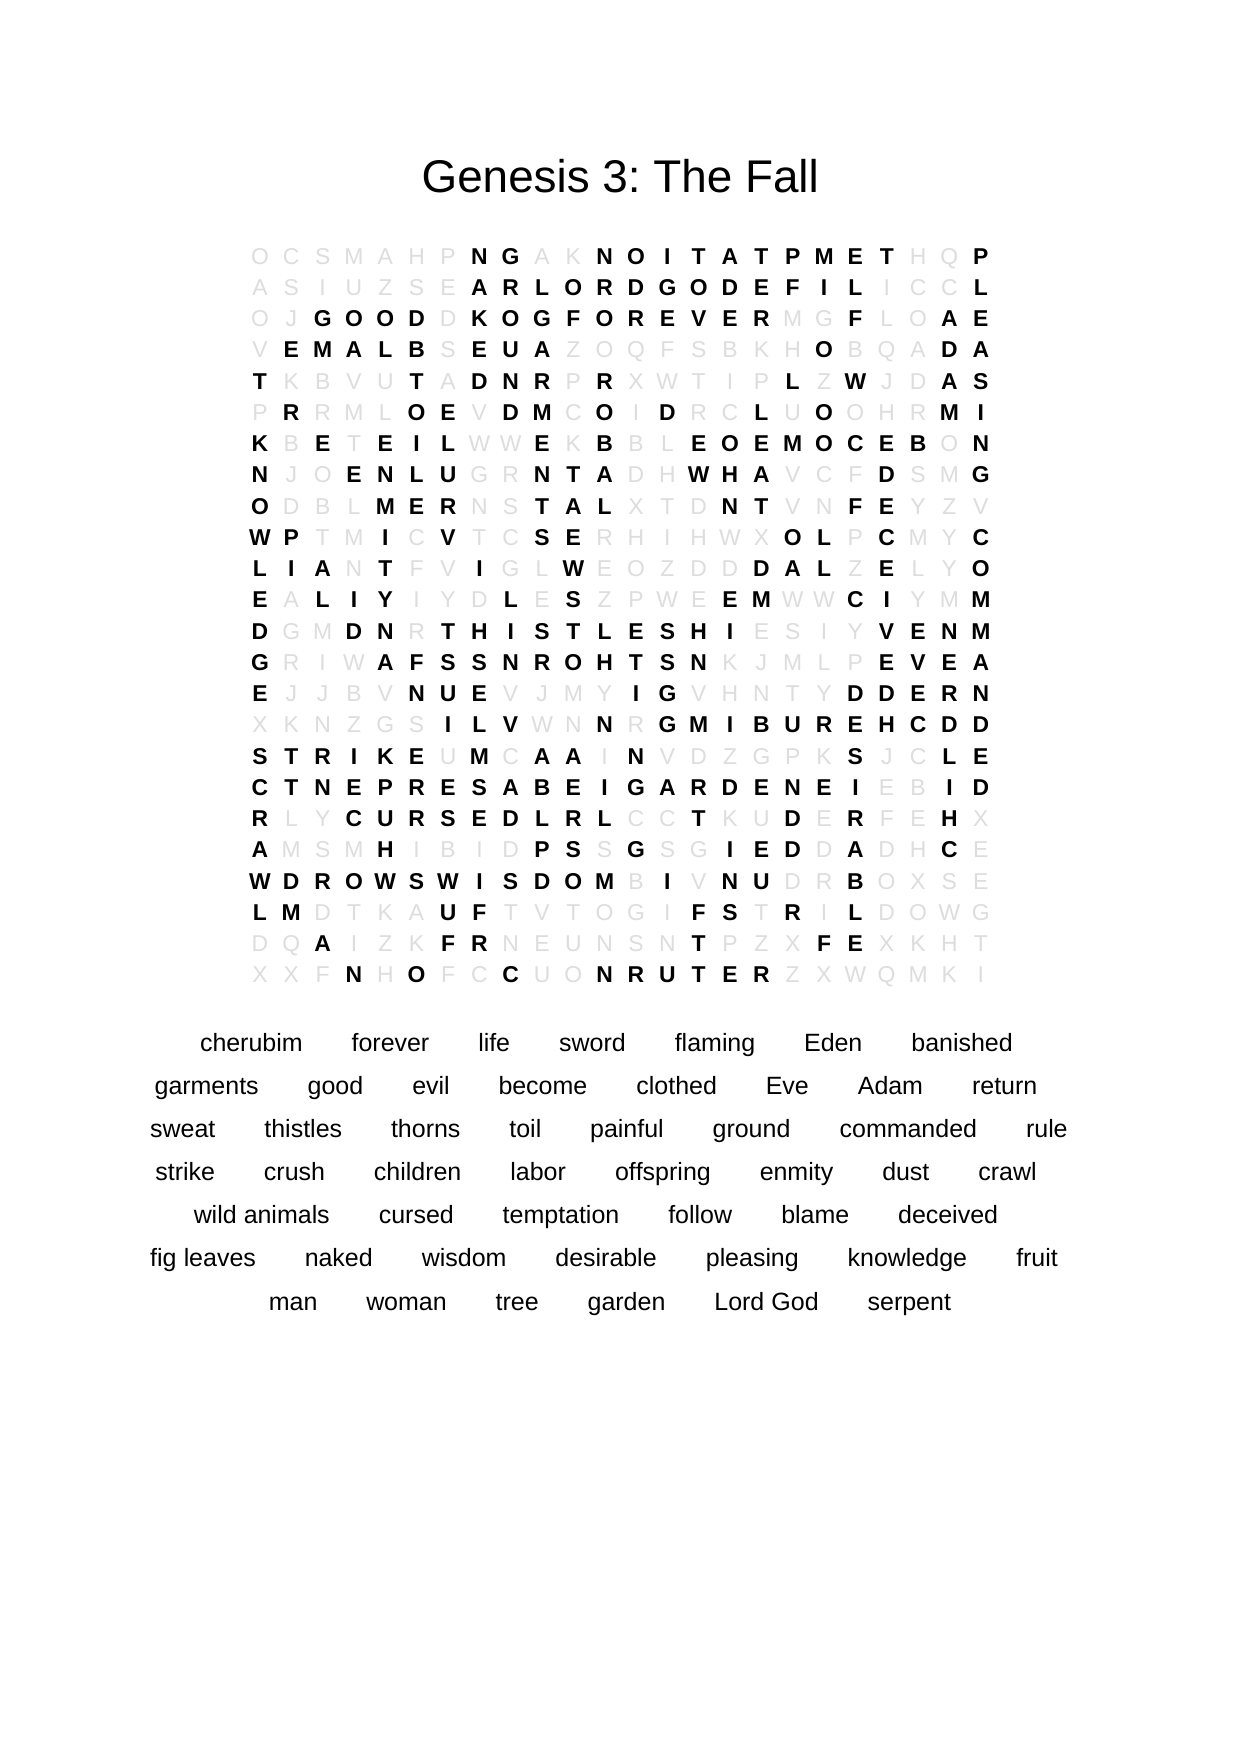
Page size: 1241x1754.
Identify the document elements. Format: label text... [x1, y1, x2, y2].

table_cell L [745, 396, 777, 428]
table_cell N [526, 459, 557, 490]
table_cell I [589, 740, 620, 771]
table_cell L [526, 553, 557, 584]
table_cell M [338, 834, 369, 865]
table_cell O [840, 396, 871, 428]
table_cell L [244, 553, 275, 584]
table_cell E [902, 803, 933, 834]
table_cell E [275, 334, 307, 365]
table_cell W [840, 959, 871, 990]
table_cell C [401, 521, 432, 553]
table_cell E [808, 803, 839, 834]
table_cell D [714, 553, 745, 584]
table_cell W [369, 865, 401, 896]
table_cell A [840, 834, 871, 865]
table_cell O [871, 865, 902, 896]
table_cell A [651, 771, 683, 803]
table_cell E [558, 771, 589, 803]
table_cell D [871, 896, 902, 928]
table_cell E [745, 428, 777, 459]
table_cell D [464, 584, 495, 615]
table_cell C [338, 803, 369, 834]
table_header A [714, 240, 745, 271]
table_cell M [934, 396, 965, 428]
table_cell E [369, 428, 401, 459]
table_cell L [432, 428, 463, 459]
table_cell R [464, 928, 495, 959]
table_cell T [745, 490, 777, 521]
table_cell B [307, 365, 338, 396]
table_cell S [401, 271, 432, 303]
table_cell I [651, 521, 683, 553]
table_cell E [558, 521, 589, 553]
table_cell K [369, 896, 401, 928]
table_cell L [307, 584, 338, 615]
table_cell Z [777, 959, 808, 990]
table_cell B [432, 834, 463, 865]
table_cell W [714, 521, 745, 553]
table_cell A [526, 334, 557, 365]
table_cell U [745, 865, 777, 896]
table_cell H [589, 646, 620, 678]
table_cell D [965, 771, 996, 803]
table_cell D [808, 834, 839, 865]
table_cell A [745, 459, 777, 490]
table_cell J [526, 678, 557, 709]
table_cell N [965, 678, 996, 709]
table_cell K [244, 428, 275, 459]
table_header O [620, 240, 651, 271]
table_cell C [840, 428, 871, 459]
table_cell U [558, 928, 589, 959]
table_cell G [683, 834, 714, 865]
table_cell D [526, 865, 557, 896]
table_cell I [808, 896, 839, 928]
table_cell T [965, 928, 996, 959]
table_cell N [495, 928, 526, 959]
table_header N [464, 240, 495, 271]
table_cell V [432, 553, 463, 584]
table_cell D [275, 490, 307, 521]
table_cell A [401, 896, 432, 928]
table_cell I [808, 271, 839, 303]
table_cell R [495, 271, 526, 303]
table_cell D [745, 553, 777, 584]
table_cell J [307, 678, 338, 709]
table_cell L [244, 896, 275, 928]
table_cell S [432, 646, 463, 678]
table_cell T [558, 459, 589, 490]
table_cell E [808, 771, 839, 803]
table_header E [840, 240, 871, 271]
table_cell Z [651, 553, 683, 584]
table_cell K [401, 928, 432, 959]
table_cell U [369, 803, 401, 834]
table_cell R [275, 396, 307, 428]
table_cell O [902, 303, 933, 334]
table_cell R [589, 271, 620, 303]
table_cell E [244, 584, 275, 615]
table_cell I [369, 521, 401, 553]
table_cell I [338, 928, 369, 959]
table_cell O [401, 396, 432, 428]
table_cell H [464, 615, 495, 646]
table_cell O [620, 553, 651, 584]
table_cell G [244, 646, 275, 678]
table_cell E [589, 553, 620, 584]
table_cell C [808, 459, 839, 490]
table_cell E [338, 771, 369, 803]
table_cell K [745, 334, 777, 365]
table_cell E [714, 959, 745, 990]
table_cell Q [871, 959, 902, 990]
table_cell E [401, 740, 432, 771]
table_cell D [777, 803, 808, 834]
table_cell L [526, 803, 557, 834]
table_cell D [275, 865, 307, 896]
table_cell D [683, 740, 714, 771]
table_cell B [620, 428, 651, 459]
table_cell S [651, 834, 683, 865]
table_cell H [934, 928, 965, 959]
table_cell E [934, 646, 965, 678]
table_cell H [651, 459, 683, 490]
table_cell Y [934, 553, 965, 584]
table_cell L [369, 334, 401, 365]
table_cell L [871, 303, 902, 334]
table_cell K [275, 365, 307, 396]
table_cell H [934, 803, 965, 834]
table_cell T [464, 521, 495, 553]
table_cell X [244, 709, 275, 740]
table_cell S [620, 928, 651, 959]
table_cell D [244, 615, 275, 646]
table_cell S [683, 334, 714, 365]
table_cell S [464, 771, 495, 803]
table_cell A [526, 740, 557, 771]
table_cell T [620, 646, 651, 678]
table_cell L [275, 803, 307, 834]
table_cell G [808, 303, 839, 334]
table_cell O [965, 553, 996, 584]
table_cell S [307, 834, 338, 865]
table_cell R [745, 303, 777, 334]
table_cell H [871, 709, 902, 740]
table_cell P [558, 365, 589, 396]
table_cell C [464, 959, 495, 990]
table_cell D [934, 709, 965, 740]
table_cell T [307, 521, 338, 553]
table_cell I [307, 271, 338, 303]
table_cell W [683, 459, 714, 490]
table_cell I [965, 396, 996, 428]
table_cell S [432, 803, 463, 834]
table_cell D [244, 928, 275, 959]
table_header H [902, 240, 933, 271]
table_cell V [464, 396, 495, 428]
table_cell W [244, 865, 275, 896]
table_cell L [840, 896, 871, 928]
table_cell S [714, 896, 745, 928]
table_cell I [714, 365, 745, 396]
table_header M [338, 240, 369, 271]
table_cell F [840, 459, 871, 490]
table_cell W [934, 896, 965, 928]
table_cell V [432, 521, 463, 553]
table_cell A [369, 646, 401, 678]
table_cell K [714, 803, 745, 834]
table_cell V [777, 459, 808, 490]
table_cell R [307, 396, 338, 428]
table_cell S [401, 709, 432, 740]
table_cell A [495, 771, 526, 803]
table_cell V [244, 334, 275, 365]
table_cell H [714, 678, 745, 709]
table_cell N [464, 490, 495, 521]
table_cell R [840, 803, 871, 834]
table_cell G [620, 771, 651, 803]
table_cell X [620, 490, 651, 521]
table_cell R [683, 396, 714, 428]
table_cell A [244, 834, 275, 865]
table_cell J [745, 646, 777, 678]
table_header N [589, 240, 620, 271]
table_cell W [777, 584, 808, 615]
table_header T [683, 240, 714, 271]
table_cell B [620, 865, 651, 896]
table_header H [401, 240, 432, 271]
table_cell D [871, 678, 902, 709]
table_cell B [840, 334, 871, 365]
table_cell V [651, 740, 683, 771]
table_cell E [432, 396, 463, 428]
table_cell U [369, 365, 401, 396]
table_cell D [714, 271, 745, 303]
table_cell R [589, 365, 620, 396]
table_cell G [526, 303, 557, 334]
table_cell O [683, 271, 714, 303]
table_cell N [244, 459, 275, 490]
table_cell A [965, 646, 996, 678]
table_cell E [871, 646, 902, 678]
table_cell U [432, 459, 463, 490]
table_cell N [307, 771, 338, 803]
table_cell D [495, 834, 526, 865]
table_cell O [338, 865, 369, 896]
table_cell U [495, 334, 526, 365]
table_cell L [369, 396, 401, 428]
table_cell L [589, 803, 620, 834]
table_header K [558, 240, 589, 271]
table_header P [777, 240, 808, 271]
table_cell R [244, 803, 275, 834]
table_cell Z [808, 365, 839, 396]
table_cell J [275, 303, 307, 334]
table_cell M [902, 521, 933, 553]
table_cell R [401, 771, 432, 803]
table_cell O [558, 271, 589, 303]
table_cell A [777, 553, 808, 584]
table_cell O [808, 428, 839, 459]
table_cell F [683, 896, 714, 928]
table_cell D [683, 490, 714, 521]
table_cell I [432, 709, 463, 740]
table_cell R [808, 709, 839, 740]
table_cell W [651, 584, 683, 615]
table_cell I [714, 615, 745, 646]
table_cell Z [369, 271, 401, 303]
table_cell D [714, 771, 745, 803]
table_cell M [745, 584, 777, 615]
table_cell O [934, 428, 965, 459]
table_cell A [558, 490, 589, 521]
table_cell B [307, 490, 338, 521]
table_cell V [683, 865, 714, 896]
table_cell B [902, 428, 933, 459]
table_cell D [871, 459, 902, 490]
table_cell X [745, 521, 777, 553]
table_cell M [526, 396, 557, 428]
table_cell B [338, 678, 369, 709]
table_cell C [934, 271, 965, 303]
table_cell J [871, 365, 902, 396]
table_cell P [526, 834, 557, 865]
table_header M [808, 240, 839, 271]
table_cell T [558, 615, 589, 646]
table_cell H [871, 396, 902, 428]
table_cell E [338, 459, 369, 490]
table_cell E [651, 303, 683, 334]
table_cell H [777, 334, 808, 365]
table_cell O [589, 896, 620, 928]
table_cell V [338, 365, 369, 396]
table_cell W [244, 521, 275, 553]
table_cell M [275, 896, 307, 928]
table_cell H [683, 615, 714, 646]
table_cell G [965, 459, 996, 490]
table_header I [651, 240, 683, 271]
table_cell D [777, 865, 808, 896]
table_cell U [432, 678, 463, 709]
table_cell B [902, 771, 933, 803]
table_cell C [965, 521, 996, 553]
table_cell N [620, 740, 651, 771]
table_cell R [745, 959, 777, 990]
table_cell V [902, 646, 933, 678]
table_header T [871, 240, 902, 271]
table_cell X [871, 928, 902, 959]
table_cell E [965, 740, 996, 771]
table_cell M [275, 834, 307, 865]
table_cell K [808, 740, 839, 771]
table_cell M [777, 303, 808, 334]
table_cell T [683, 365, 714, 396]
table_cell S [840, 740, 871, 771]
table_cell K [369, 740, 401, 771]
table_cell E [965, 303, 996, 334]
table_cell K [558, 428, 589, 459]
table_header T [745, 240, 777, 271]
table_header S [307, 240, 338, 271]
table_cell G [965, 896, 996, 928]
table_cell R [589, 521, 620, 553]
table_cell C [244, 771, 275, 803]
table_cell J [871, 740, 902, 771]
table_cell G [651, 271, 683, 303]
table_cell T [526, 490, 557, 521]
table_cell U [338, 271, 369, 303]
table_cell O [777, 521, 808, 553]
table_cell E [871, 490, 902, 521]
table_cell F [401, 646, 432, 678]
table_cell N [369, 459, 401, 490]
table_cell X [777, 928, 808, 959]
table_cell S [401, 865, 432, 896]
table_cell U [432, 896, 463, 928]
table_cell E [871, 428, 902, 459]
table_cell V [777, 490, 808, 521]
table_cell O [558, 646, 589, 678]
table_cell S [495, 865, 526, 896]
table_cell K [464, 303, 495, 334]
table_cell A [464, 271, 495, 303]
table_cell H [714, 459, 745, 490]
table_cell R [526, 646, 557, 678]
table_cell X [275, 959, 307, 990]
table_cell E [871, 771, 902, 803]
table_cell S [432, 334, 463, 365]
table_cell T [275, 771, 307, 803]
table_cell C [558, 396, 589, 428]
table_cell H [369, 834, 401, 865]
table_cell C [495, 521, 526, 553]
table_cell E [871, 553, 902, 584]
table_cell O [589, 303, 620, 334]
table_cell C [651, 803, 683, 834]
table_cell D [902, 365, 933, 396]
table_cell O [808, 396, 839, 428]
table_cell S [526, 521, 557, 553]
table_cell M [683, 709, 714, 740]
table_cell M [934, 584, 965, 615]
table_cell S [651, 615, 683, 646]
table_cell V [526, 896, 557, 928]
table_cell L [526, 271, 557, 303]
table_cell W [464, 428, 495, 459]
table_cell A [338, 334, 369, 365]
table_cell E [464, 334, 495, 365]
table_cell T [244, 365, 275, 396]
table_cell U [432, 740, 463, 771]
table_cell S [464, 646, 495, 678]
table_cell I [620, 396, 651, 428]
table_cell Z [589, 584, 620, 615]
table_cell F [808, 928, 839, 959]
table_cell L [651, 428, 683, 459]
table_cell R [432, 490, 463, 521]
table_cell M [558, 678, 589, 709]
table_cell S [526, 615, 557, 646]
table_cell D [432, 303, 463, 334]
table_cell R [307, 740, 338, 771]
table_header Q [934, 240, 965, 271]
table_cell X [244, 959, 275, 990]
table_cell W [526, 709, 557, 740]
table_cell D [965, 709, 996, 740]
table_cell T [745, 896, 777, 928]
table_cell E [620, 615, 651, 646]
table_cell L [777, 365, 808, 396]
table_cell E [840, 928, 871, 959]
text cherubim forever life sword flaming Eden banished garments good evil become clothed Eve Adam return sweat thistles thorns toil painful ground commanded rule strike crush children labor offspring enmity dust crawl wild animals cursed temptation follow blame deceived fig leaves naked wisdom desirable pleasing knowledge fruit man woman tree garden Lord God serpent [150, 1028, 1090, 1315]
table_cell C [902, 740, 933, 771]
table_header G [495, 240, 526, 271]
table_cell Z [745, 928, 777, 959]
table_cell E [683, 584, 714, 615]
table_cell H [369, 959, 401, 990]
table_cell M [902, 959, 933, 990]
table_cell Z [934, 490, 965, 521]
table_cell C [871, 521, 902, 553]
table_cell D [871, 834, 902, 865]
table_cell W [840, 365, 871, 396]
table_cell N [369, 615, 401, 646]
table_cell E [902, 678, 933, 709]
table_cell E [526, 428, 557, 459]
table_cell F [840, 303, 871, 334]
table_cell W [651, 365, 683, 396]
table_cell O [401, 959, 432, 990]
table_cell Y [902, 584, 933, 615]
table_cell E [745, 834, 777, 865]
table_cell C [495, 740, 526, 771]
table_cell E [714, 303, 745, 334]
table_cell O [307, 459, 338, 490]
table_cell X [808, 959, 839, 990]
table_cell P [714, 928, 745, 959]
title Genesis 3: The Fall [150, 150, 1090, 203]
table_cell T [338, 428, 369, 459]
table_cell M [965, 584, 996, 615]
table_cell I [620, 678, 651, 709]
table_cell V [683, 303, 714, 334]
table_cell I [934, 771, 965, 803]
table_cell G [620, 896, 651, 928]
table_cell V [871, 615, 902, 646]
table_cell I [808, 615, 839, 646]
table_cell N [495, 646, 526, 678]
table_cell I [275, 553, 307, 584]
table_cell K [275, 709, 307, 740]
table_cell E [714, 584, 745, 615]
table_cell E [965, 834, 996, 865]
table_cell R [558, 803, 589, 834]
table_cell O [589, 396, 620, 428]
table_cell A [934, 365, 965, 396]
table_cell I [464, 865, 495, 896]
table_cell D [338, 615, 369, 646]
table_cell M [965, 615, 996, 646]
table_cell H [902, 834, 933, 865]
table_cell E [745, 615, 777, 646]
table_cell L [401, 459, 432, 490]
table_cell F [401, 553, 432, 584]
table_cell K [934, 959, 965, 990]
table_cell U [651, 959, 683, 990]
table_cell Y [369, 584, 401, 615]
table_cell B [840, 865, 871, 896]
table_cell R [620, 303, 651, 334]
table_cell T [777, 678, 808, 709]
table_cell M [338, 396, 369, 428]
table_cell E [745, 771, 777, 803]
table_cell R [683, 771, 714, 803]
table_cell T [683, 928, 714, 959]
table_cell F [777, 271, 808, 303]
table_cell A [307, 928, 338, 959]
table_cell S [558, 584, 589, 615]
table_cell Q [620, 334, 651, 365]
table_cell T [275, 740, 307, 771]
table_cell I [871, 271, 902, 303]
table_cell L [464, 709, 495, 740]
table_cell U [777, 709, 808, 740]
table_cell N [589, 928, 620, 959]
table_cell L [902, 553, 933, 584]
table_cell Z [369, 928, 401, 959]
table_cell L [808, 646, 839, 678]
table_cell R [620, 709, 651, 740]
table_cell I [401, 834, 432, 865]
table_header P [432, 240, 463, 271]
table_cell M [777, 646, 808, 678]
table_cell E [526, 928, 557, 959]
table_cell I [589, 771, 620, 803]
table_cell G [651, 709, 683, 740]
table_cell L [965, 271, 996, 303]
table_cell R [526, 365, 557, 396]
table_cell S [589, 834, 620, 865]
table_cell G [464, 459, 495, 490]
table_cell L [808, 553, 839, 584]
table_cell N [651, 928, 683, 959]
table_cell V [683, 678, 714, 709]
table_cell N [714, 865, 745, 896]
table_cell D [495, 396, 526, 428]
table_cell P [275, 521, 307, 553]
table_cell C [714, 396, 745, 428]
table_cell G [651, 678, 683, 709]
table_cell Z [558, 334, 589, 365]
table_cell E [464, 678, 495, 709]
table_cell G [745, 740, 777, 771]
table_cell M [589, 865, 620, 896]
table_cell N [777, 771, 808, 803]
table_cell E [745, 271, 777, 303]
table_cell R [275, 646, 307, 678]
table_cell P [369, 771, 401, 803]
table_cell T [338, 896, 369, 928]
table_cell Q [871, 334, 902, 365]
table_cell Y [840, 615, 871, 646]
table_cell I [714, 834, 745, 865]
table_cell Z [840, 553, 871, 584]
table_cell Y [432, 584, 463, 615]
table_header C [275, 240, 307, 271]
table_cell C [902, 709, 933, 740]
table_cell I [464, 834, 495, 865]
table_cell T [558, 896, 589, 928]
table_cell X [620, 365, 651, 396]
table_cell A [965, 334, 996, 365]
table_cell I [307, 646, 338, 678]
table_cell E [432, 271, 463, 303]
table_cell D [934, 334, 965, 365]
table_cell O [338, 303, 369, 334]
table_cell I [401, 428, 432, 459]
table_cell P [620, 584, 651, 615]
table_cell C [902, 271, 933, 303]
table_cell S [934, 865, 965, 896]
table_cell I [464, 553, 495, 584]
table_cell K [714, 646, 745, 678]
table_cell I [338, 740, 369, 771]
table_cell I [871, 584, 902, 615]
table_cell B [401, 334, 432, 365]
table_cell K [902, 928, 933, 959]
table_cell O [558, 959, 589, 990]
table_cell E [464, 803, 495, 834]
table_cell O [495, 303, 526, 334]
table_cell R [934, 678, 965, 709]
table_cell M [369, 490, 401, 521]
table_cell S [495, 490, 526, 521]
table_cell I [401, 584, 432, 615]
table_cell T [683, 959, 714, 990]
table_cell Y [808, 678, 839, 709]
table_cell E [902, 615, 933, 646]
table_cell S [275, 271, 307, 303]
table_cell C [495, 959, 526, 990]
table_cell D [683, 553, 714, 584]
table_cell S [965, 365, 996, 396]
table_cell E [401, 490, 432, 521]
table_cell A [432, 365, 463, 396]
table_cell P [840, 646, 871, 678]
table_cell D [464, 365, 495, 396]
table_cell D [401, 303, 432, 334]
table_cell N [934, 615, 965, 646]
table_cell S [777, 615, 808, 646]
table_cell Y [934, 521, 965, 553]
table_cell I [840, 771, 871, 803]
table_cell I [495, 615, 526, 646]
table_cell N [495, 365, 526, 396]
table_cell T [683, 803, 714, 834]
table_cell I [651, 865, 683, 896]
table_cell F [840, 490, 871, 521]
table_cell B [714, 334, 745, 365]
table_cell V [495, 709, 526, 740]
table_cell R [777, 896, 808, 928]
table_cell Z [714, 740, 745, 771]
table_cell W [495, 428, 526, 459]
table_cell N [714, 490, 745, 521]
table_cell U [777, 396, 808, 428]
table_cell L [338, 490, 369, 521]
table_cell N [589, 709, 620, 740]
table_cell O [244, 490, 275, 521]
table_cell U [526, 959, 557, 990]
table_cell N [683, 646, 714, 678]
table_cell M [777, 428, 808, 459]
table_cell V [965, 490, 996, 521]
table_cell F [651, 334, 683, 365]
table_cell V [369, 678, 401, 709]
table_cell O [589, 334, 620, 365]
table_cell S [902, 459, 933, 490]
table_cell P [745, 365, 777, 396]
table_cell B [745, 709, 777, 740]
table_cell M [934, 459, 965, 490]
table_cell A [244, 271, 275, 303]
table_cell A [307, 553, 338, 584]
table_header A [526, 240, 557, 271]
table_cell S [651, 646, 683, 678]
table_cell J [275, 678, 307, 709]
table_cell T [401, 365, 432, 396]
table_cell F [307, 959, 338, 990]
table_cell O [902, 896, 933, 928]
table_cell O [808, 334, 839, 365]
table_cell E [683, 428, 714, 459]
table_cell Z [338, 709, 369, 740]
table_cell F [464, 896, 495, 928]
table_cell O [558, 865, 589, 896]
table_cell P [777, 740, 808, 771]
table_cell R [401, 803, 432, 834]
table_cell R [808, 865, 839, 896]
table_cell A [589, 459, 620, 490]
table_cell H [620, 521, 651, 553]
table_cell O [714, 428, 745, 459]
table_cell L [589, 615, 620, 646]
table_cell M [307, 334, 338, 365]
table_cell A [902, 334, 933, 365]
table_cell N [745, 678, 777, 709]
table_cell L [840, 271, 871, 303]
table_cell O [244, 303, 275, 334]
table_cell C [840, 584, 871, 615]
table_cell D [495, 803, 526, 834]
table_cell W [338, 646, 369, 678]
table_cell D [307, 896, 338, 928]
table_cell D [620, 459, 651, 490]
table_cell E [244, 678, 275, 709]
table_cell W [808, 584, 839, 615]
table_cell F [871, 803, 902, 834]
table_cell U [745, 803, 777, 834]
table_cell R [495, 459, 526, 490]
table_cell Q [275, 928, 307, 959]
table_cell Y [307, 803, 338, 834]
table_cell Y [589, 678, 620, 709]
table_cell N [965, 428, 996, 459]
table_cell M [338, 521, 369, 553]
table_cell N [589, 959, 620, 990]
table_header A [369, 240, 401, 271]
table_cell E [526, 584, 557, 615]
table_cell D [840, 678, 871, 709]
table_cell J [275, 459, 307, 490]
table_cell Y [902, 490, 933, 521]
table_cell T [651, 490, 683, 521]
table_cell N [558, 709, 589, 740]
table_cell E [965, 865, 996, 896]
table_cell N [338, 553, 369, 584]
table_cell L [808, 521, 839, 553]
table_cell C [934, 834, 965, 865]
table_cell D [651, 396, 683, 428]
table_cell N [338, 959, 369, 990]
table_cell G [275, 615, 307, 646]
table_cell I [338, 584, 369, 615]
table_cell G [307, 303, 338, 334]
table_cell D [620, 271, 651, 303]
table_cell A [934, 303, 965, 334]
table_cell P [840, 521, 871, 553]
table_cell N [808, 490, 839, 521]
table_cell T [495, 896, 526, 928]
table_header P [965, 240, 996, 271]
table_cell F [432, 928, 463, 959]
table_cell I [651, 896, 683, 928]
table_cell B [526, 771, 557, 803]
table_cell R [307, 865, 338, 896]
table_cell I [714, 709, 745, 740]
table_cell B [589, 428, 620, 459]
table_cell B [275, 428, 307, 459]
table_cell A [275, 584, 307, 615]
table_cell L [934, 740, 965, 771]
table_header O [244, 240, 275, 271]
table_cell T [432, 615, 463, 646]
table_cell I [965, 959, 996, 990]
table_cell H [683, 521, 714, 553]
table_cell V [495, 678, 526, 709]
table_cell X [902, 865, 933, 896]
table_cell E [840, 709, 871, 740]
table_cell L [589, 490, 620, 521]
table_cell M [307, 615, 338, 646]
table_cell G [620, 834, 651, 865]
table_cell N [307, 709, 338, 740]
table_cell P [244, 396, 275, 428]
table_cell T [369, 553, 401, 584]
table_cell S [244, 740, 275, 771]
table_cell W [558, 553, 589, 584]
table_cell D [777, 834, 808, 865]
table_cell E [307, 428, 338, 459]
table_cell N [401, 678, 432, 709]
table_cell E [432, 771, 463, 803]
table_cell W [432, 865, 463, 896]
table_cell F [432, 959, 463, 990]
table_cell A [558, 740, 589, 771]
table_cell O [369, 303, 401, 334]
table_cell R [902, 396, 933, 428]
table_cell L [495, 584, 526, 615]
table_cell S [558, 834, 589, 865]
table_cell C [620, 803, 651, 834]
table_cell G [495, 553, 526, 584]
table_cell F [558, 303, 589, 334]
table_cell M [464, 740, 495, 771]
table_cell G [369, 709, 401, 740]
table_cell R [620, 959, 651, 990]
table_cell R [401, 615, 432, 646]
table_cell X [965, 803, 996, 834]
